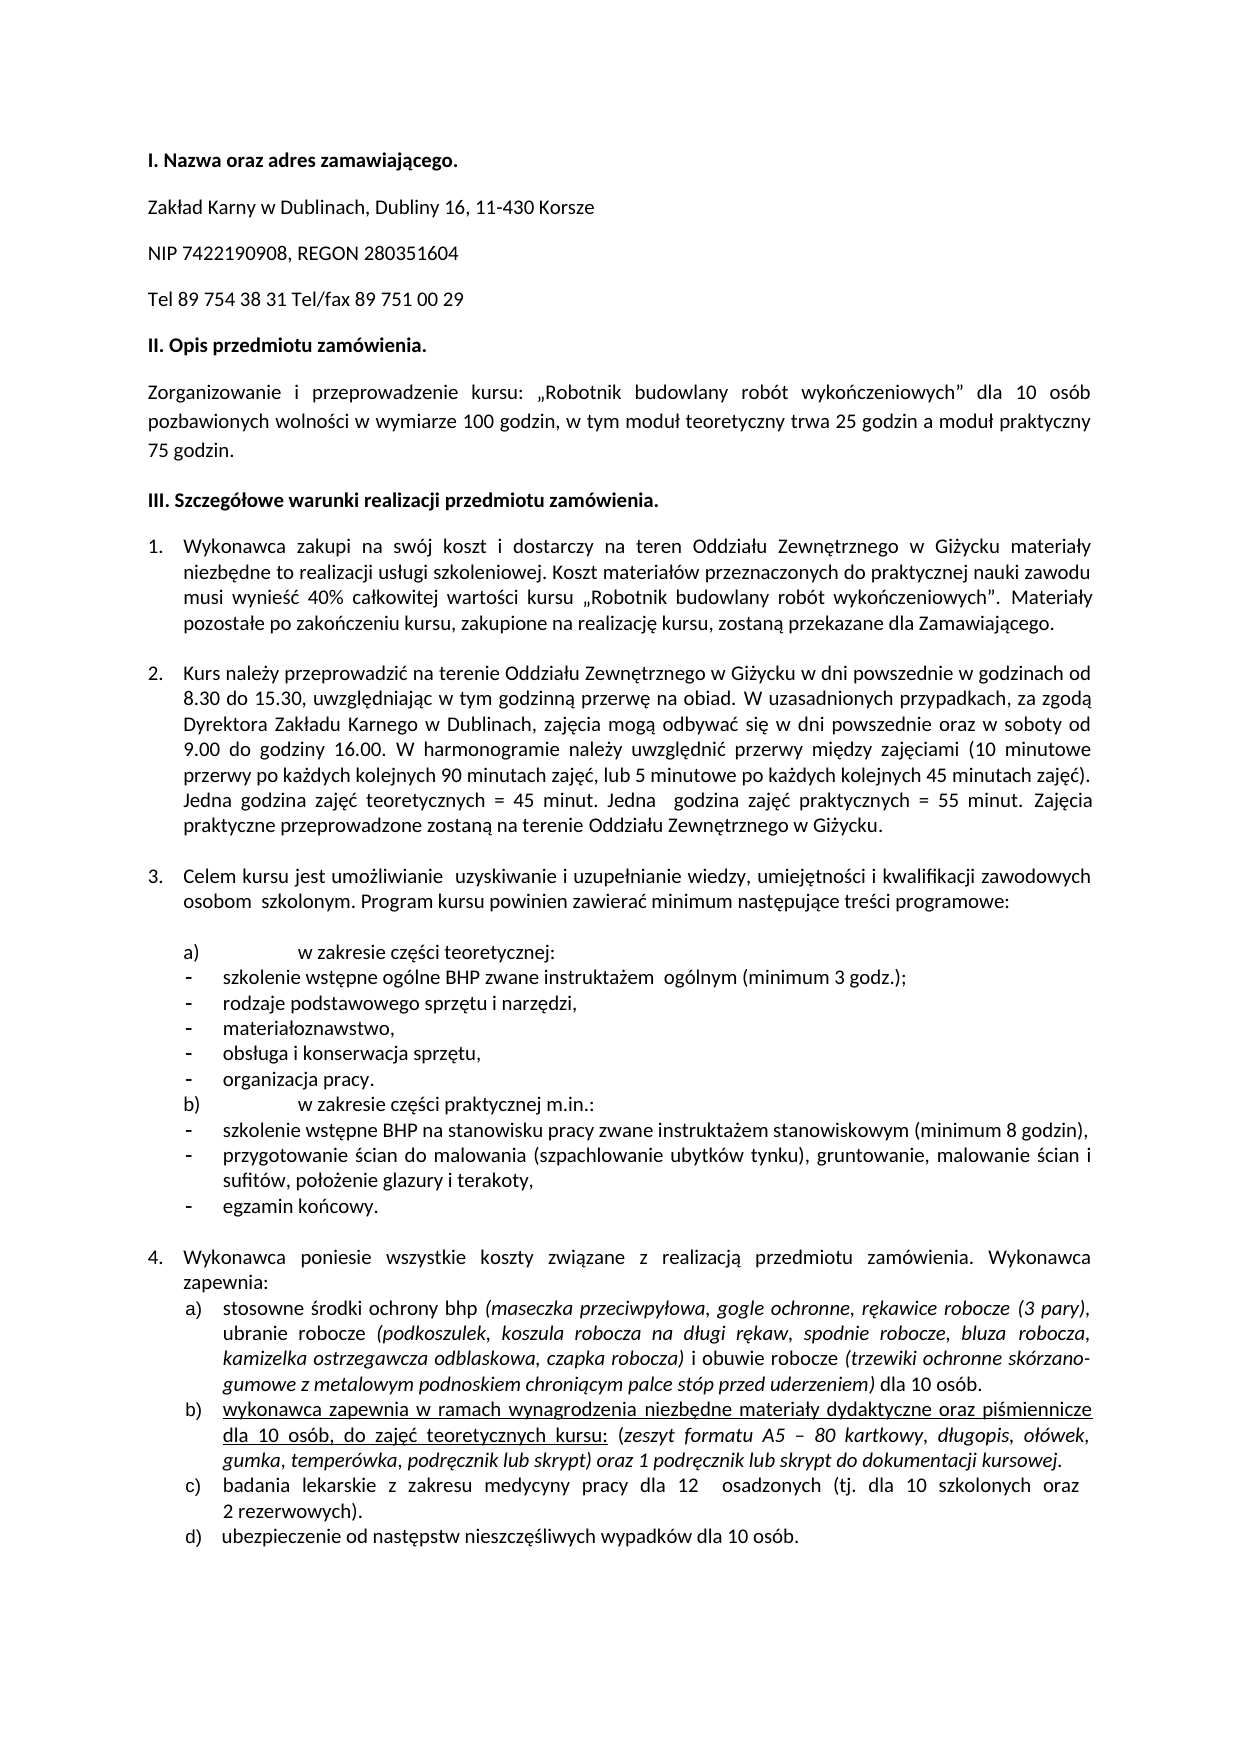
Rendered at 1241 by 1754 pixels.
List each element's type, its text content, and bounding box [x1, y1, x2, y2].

list Kurs należy przeprowadzić na terenie Oddziału Zewnętrznego w Giżycku w dni powszednie w godzinach od 8.30 do 15.30, uwzględniając w tym godzinną przerwę na obiad. W uzasadnionych przypadkach, za zgodą Dyrektora Zakładu Karnego w Dublinach, zajęcia mogą odbywać się w dni powszednie oraz w soboty od 9.00 do godziny 16.00. W harmonogramie należy uwzględnić przerwy między zajęciami (10 minutowe przerwy po każdych kolejnych 90 minutach zajęć, lub 5 minutowe po każdych kolejnych 45 minutach zajęć). Jedna godzina zajęć teoretycznych = 45 minut. Jedna godzina zajęć praktycznych = 55 minut. Zajęcia praktyczne przeprowadzone zostaną na terenie Oddziału Zewnętrznego w Giżycku. [148, 660, 1093, 838]
text II. Opis przedmiotu zamówienia. [148, 333, 1093, 358]
text Zorganizowanie i przeprowadzenie kursu: „Robotnik budowlany robót wykończeniowych” dla 10 osób pozbawionych wolności w wymiarze 100 godzin, w tym moduł teoretyczny trwa 25 godzin a moduł praktyczny 75 godzin. [148, 379, 1093, 463]
list szkolenie wstępne ogólne BHP zwane instruktażem ogólnym (minimum 3 godz.); [185, 964, 1093, 990]
list szkolenie wstępne BHP na stanowisku pracy zwane instruktażem stanowiskowym (minimum 8 godzin), [185, 1117, 1093, 1142]
text I. Nazwa oraz adres zamawiającego. [148, 148, 1093, 173]
list w zakresie części praktycznej m.in.: [183, 1091, 1093, 1117]
list Celem kursu jest umożliwianie uzyskiwanie i uzupełnianie wiedzy, umiejętności i kwalifikacji zawodowych osobom szkolonym. Program kursu powinien zawierać minimum następujące treści programowe: [148, 863, 1093, 914]
list przygotowanie ścian do malowania (szpachlowanie ubytków tynku), gruntowanie, malowanie ścian i sufitów, położenie glazury i terakoty, [185, 1142, 1093, 1193]
list rodzaje podstawowego sprzętu i narzędzi, [185, 990, 1093, 1015]
list obsługa i konserwacja sprzętu, [185, 1041, 1093, 1066]
text Tel 89 754 38 31 Tel/fax 89 751 00 29 [148, 286, 1093, 312]
text Zakład Karny w Dublinach, Dubliny 16, 11-430 Korsze [148, 194, 1093, 219]
list Wykonawca poniesie wszystkie koszty związane z realizacją przedmiotu zamówienia. Wykonawca zapewnia: [148, 1244, 1093, 1295]
list ubezpieczenie od następstw nieszczęśliwych wypadków dla 10 osób. [185, 1523, 1093, 1549]
text NIP 7422190908, REGON 280351604 [148, 240, 1093, 266]
list egzamin końcowy. [185, 1193, 1093, 1218]
list w zakresie części teoretycznej: [183, 939, 1093, 964]
list stosowne środki ochrony bhp (maseczka przeciwpyłowa, gogle ochronne, rękawice robocze (3 pary), ubranie robocze (podkoszulek, koszula robocza na długi rękaw, spodnie robocze, bluza robocza, kamizelka ostrzegawcza odblaskowa, czapka robocza) i obuwie robocze (trzewiki ochronne skórzano-gumowe z metalowym podnoskiem chroniącym palce stóp przed uderzeniem) dla 10 osób. [185, 1295, 1093, 1396]
list materiałoznawstwo, [185, 1015, 1093, 1041]
list organizacja pracy. [185, 1066, 1093, 1091]
text III. Szczegółowe warunki realizacji przedmiotu zamówienia. [148, 487, 1093, 513]
list wykonawca zapewnia w ramach wynagrodzenia niezbędne materiały dydaktyczne oraz piśmiennicze dla 10 osób, do zajęć teoretycznych kursu: (zeszyt formatu A5 – 80 kartkowy, długopis, ołówek, gumka, temperówka, podręcznik lub skrypt) oraz 1 podręcznik lub skrypt do dokumentacji kursowej. [185, 1396, 1093, 1473]
list badania lekarskie z zakresu medycyny pracy dla 12 osadzonych (tj. dla 10 szkolonych oraz 2 rezerwowych). [185, 1473, 1093, 1523]
list Wykonawca zakupi na swój koszt i dostarczy na teren Oddziału Zewnętrznego w Giżycku materiały niezbędne to realizacji usługi szkoleniowej. Koszt materiałów przeznaczonych do praktycznej nauki zawodu musi wynieść 40% całkowitej wartości kursu „Robotnik budowlany robót wykończeniowych”. Materiały pozostałe po zakończeniu kursu, zakupione na realizację kursu, zostaną przekazane dla Zamawiającego. [148, 533, 1093, 635]
